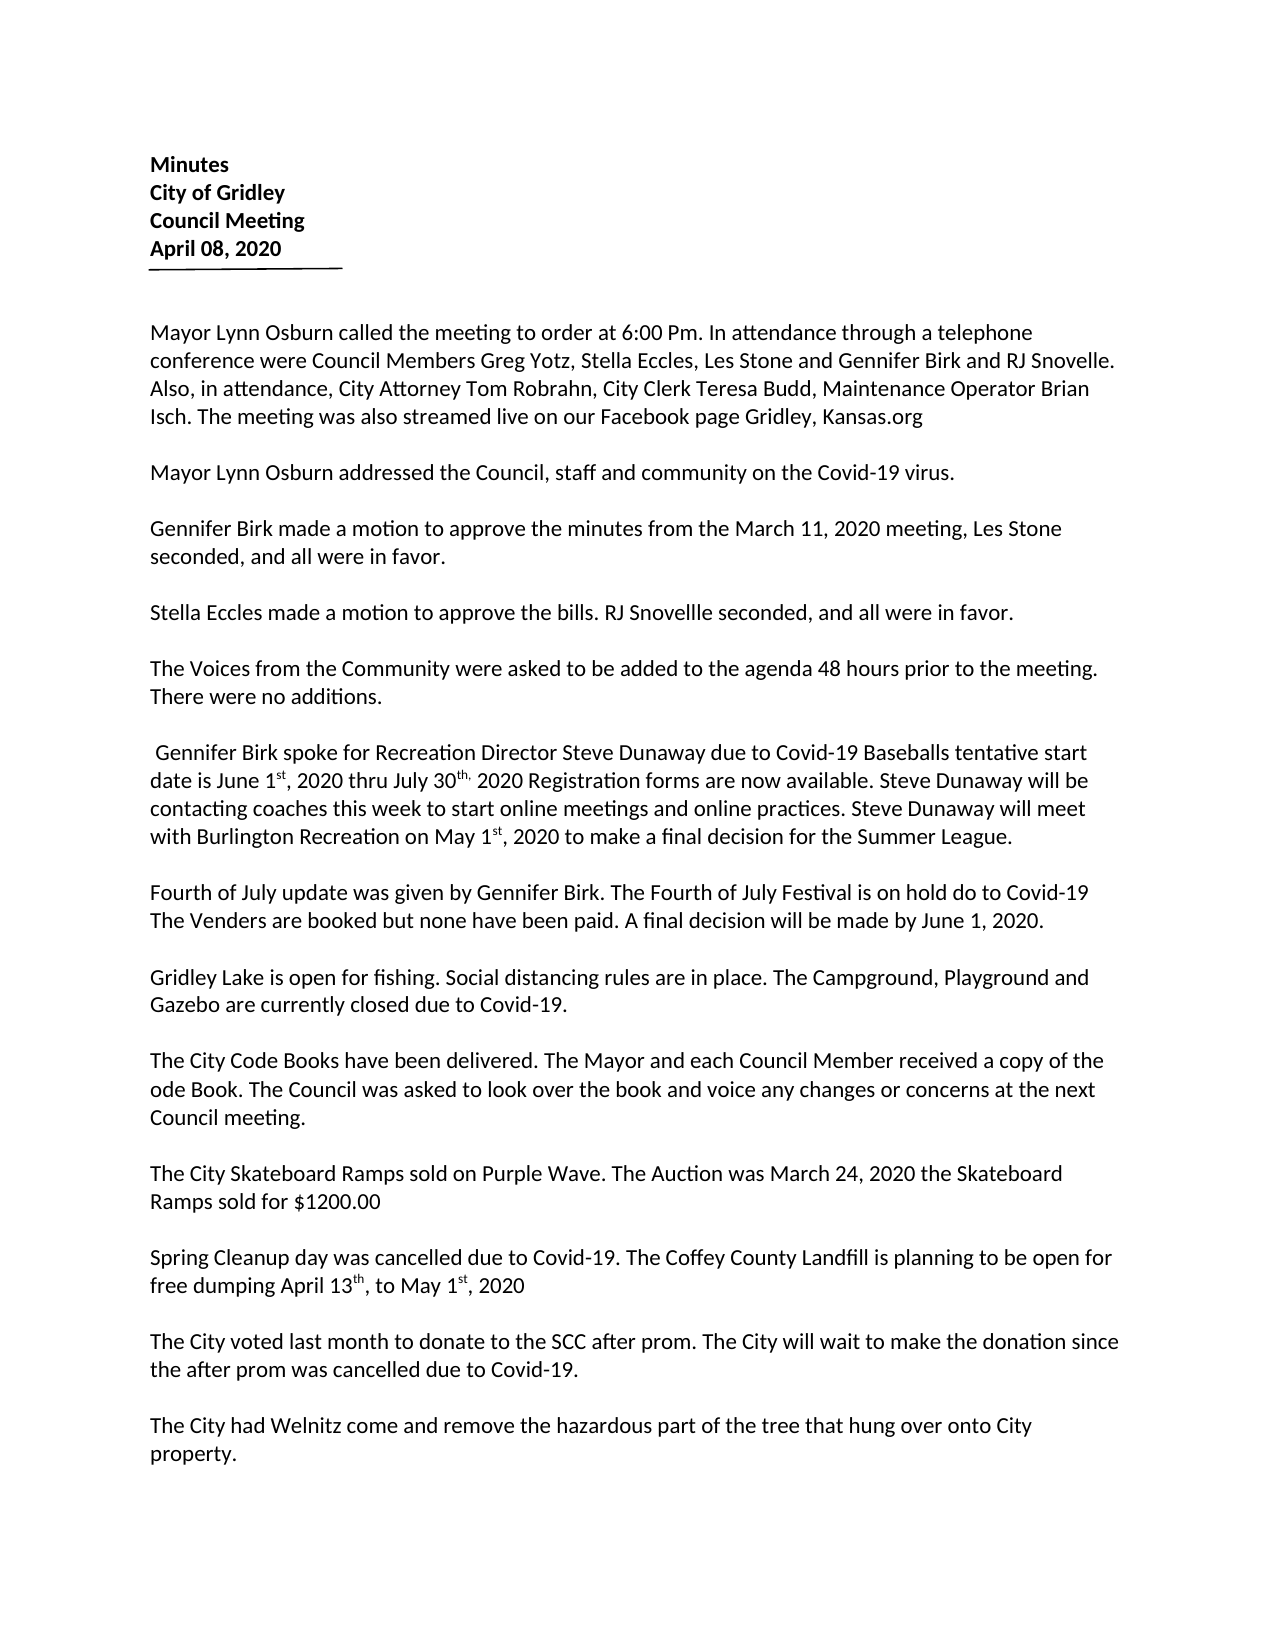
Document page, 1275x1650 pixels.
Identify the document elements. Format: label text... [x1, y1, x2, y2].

text Fourth of July update was given by Gennifer Birk. The Fourth of July Festival is on hold do to Covid-19 The Venders are booked but none have been paid. A final decision will be made by June 1, 2020. [150, 878, 1125, 934]
text The City voted last month to donate to the SCC after prom. The City will wait to make the donation since the after prom was cancelled due to Covid-19. [150, 1327, 1125, 1383]
text Minutes [150, 150, 1125, 178]
text Gridley Lake is open for fishing. Social distancing rules are in place. The Campground, Playground and Gazebo are currently closed due to Covid-19. [150, 963, 1125, 1019]
text City of Gridley [150, 178, 1125, 206]
text Mayor Lynn Osburn called the meeting to order at 6:00 Pm. In attendance through a telephone conference were Council Members Greg Yotz, Stella Eccles, Les Stone and Gennifer Birk and RJ Snovelle. Also, in attendance, City Attorney Tom Robrahn, City Clerk Teresa Budd, Maintenance Operator Brian Isch. The meeting was also streamed live on our Facebook page Gridley, Kansas.org [150, 318, 1125, 430]
text The City Code Books have been delivered. The Mayor and each Council Member received a copy of the ode Book. The Council was asked to look over the book and voice any changes or concerns at the next Council meeting. [150, 1047, 1125, 1131]
text Gennifer Birk made a motion to approve the minutes from the March 11, 2020 meeting, Les Stone seconded, and all were in favor. [150, 514, 1125, 570]
text Spring Cleanup day was cancelled due to Covid-19. The Coffey County Landfill is planning to be open for free dumping April 13th, to May 1st, 2020 [150, 1243, 1125, 1299]
text The City Skateboard Ramps sold on Purple Wave. The Auction was March 24, 2020 the Skateboard Ramps sold for $1200.00 [150, 1159, 1125, 1215]
text April 08, 2020 [150, 234, 1125, 262]
text Council Meeting [150, 206, 1125, 234]
text Stella Eccles made a motion to approve the bills. RJ Snovellle seconded, and all were in favor. [150, 598, 1125, 626]
text Mayor Lynn Osburn addressed the Council, staff and community on the Covid-19 virus. [150, 458, 1125, 486]
text The Voices from the Community were asked to be added to the agenda 48 hours prior to the meeting. There were no additions. [150, 654, 1125, 710]
text Gennifer Birk spoke for Recreation Director Steve Dunaway due to Covid-19 Baseballs tentative start date is June 1st, 2020 thru July 30th, 2020 Registration forms are now available. Steve Dunaway will be contacting coaches this week to start online meetings and online practices. Steve Dunaway will meet with Burlington Recreation on May 1st, 2020 to make a final decision for the Summer League. [150, 738, 1125, 851]
text The City had Welnitz come and remove the hazardous part of the tree that hung over onto City property. [150, 1411, 1125, 1467]
